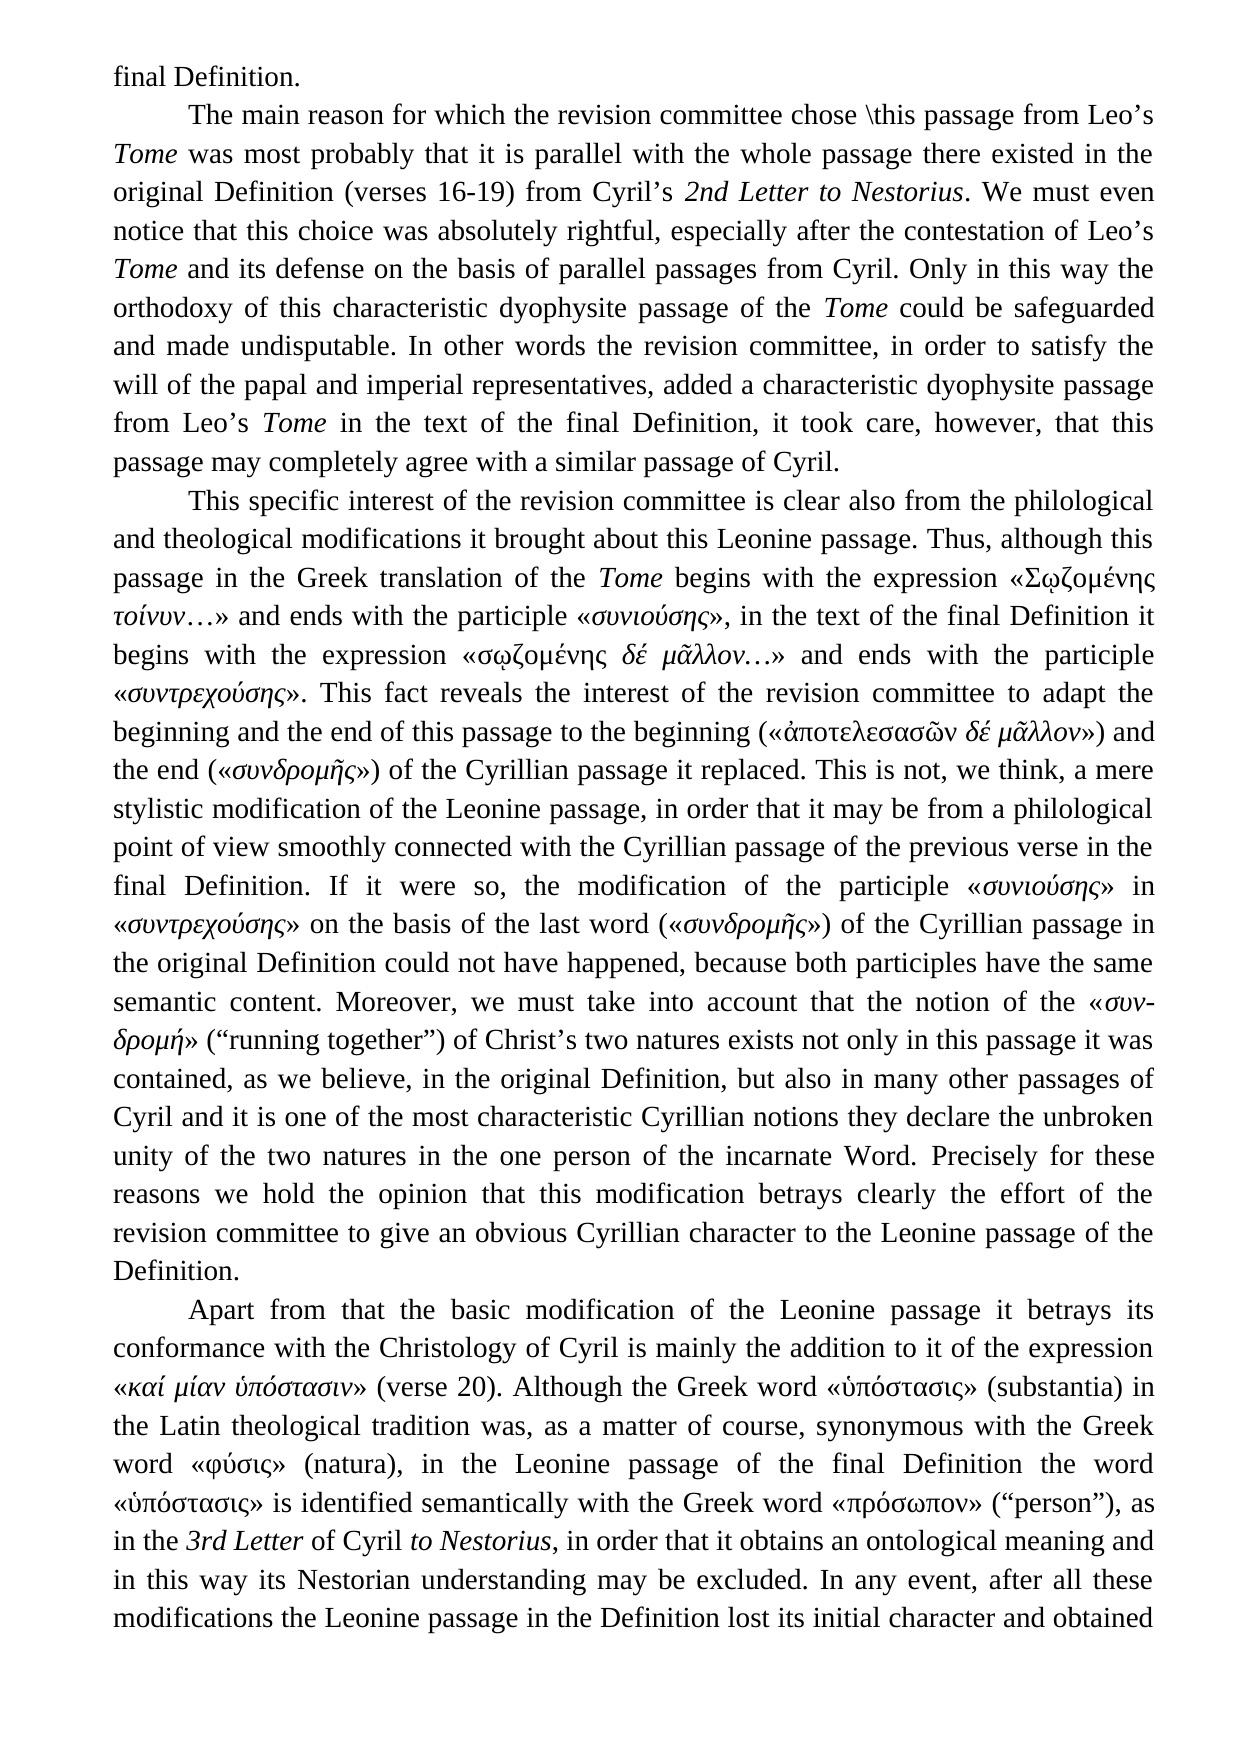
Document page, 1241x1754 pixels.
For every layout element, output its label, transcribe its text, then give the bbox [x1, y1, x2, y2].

text This specific interest of the revision committee is clear also from the philological and theological modifications it brought about this Leonine passage. Thus, although this passage in the Greek translation of the Tome begins with the expression «Σῳζομένης τοίνυν…» and ends with the participle «συνιούσης», in the text of the final Definition it begins with the expression «σῳζομένης δέ μᾶλλον…» and ends with the participle «συντρεχούσης». This fact reveals the interest of the revision committee to adapt the beginning and the end of this passage to the beginning («ἀποτελεσασῶν δέ μᾶλλον») and the end («συνδρομῆς») of the Cyrillian passage it replaced. This is not, we think, a mere stylistic modification of the Leonine passage, in order that it may be from a philological point of view smoothly connected with the Cyrillian passage of the previous verse in the final Definition. If it were so, the modification of the participle «συνιούσης» in «συντρεχούσης» on the basis of the last word («συνδρομῆς») of the Cyrillian passage in the original Definition could not have happened, because both participles have the same semantic content. Moreover, we must take into account that the notion of the «συνδρομή» (“running together”) of Christ’s two natures exists not only in this passage it was contained, as we believe, in the original Definition, but also in many other passages of Cyril and it is one of the most characteristic Cyrillian notions they declare the unbroken unity of the two natures in the one person of the incarnate Word. Precisely for these reasons we hold the opinion that this modification betrays clearly the effort of the revision committee to give an obvious Cyrillian character to the Leonine passage of the Definition. [113, 483, 1155, 1287]
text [113, 1292, 1155, 1634]
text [113, 59, 1155, 92]
text The main reason for which the revision committee chose \this passage from Leo’s Tome was most probably that it is parallel with the whole passage there existed in the original Definition (verses 16-19) from Cyril’s 2nd Letter to Nestorius. We must even notice that this choice was absolutely rightful, especially after the contestation of Leo’s Tome and its defense on the basis of parallel passages from Cyril. Only in this way the orthodoxy of this characteristic dyophysite passage of the Tome could be safeguarded and made undisputable. In other words the revision committee, in order to satisfy the will of the papal and imperial representatives, added a characteristic dyophysite passage from Leo’s Tome in the text of the final Definition, it took care, however, that this passage may completely agree with a similar passage of Cyril. [113, 97, 1155, 478]
